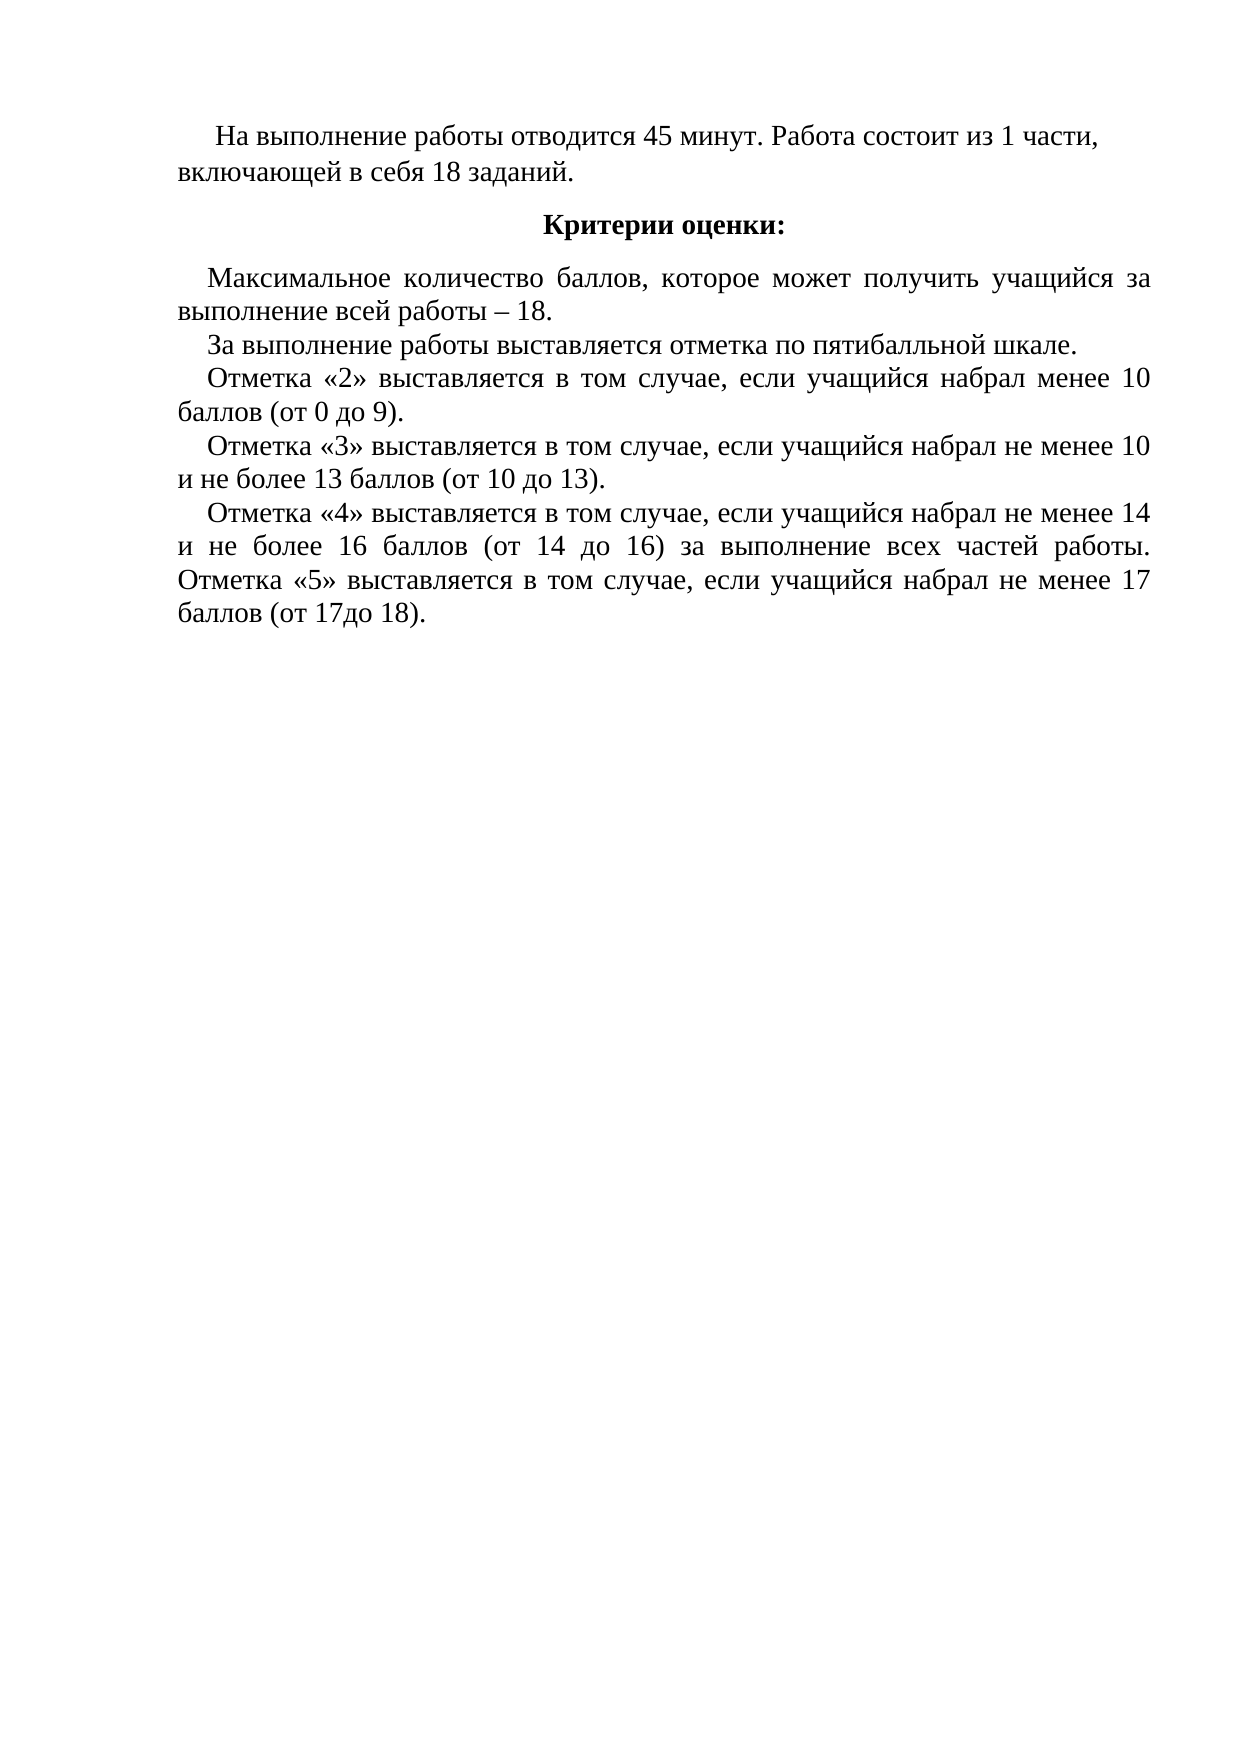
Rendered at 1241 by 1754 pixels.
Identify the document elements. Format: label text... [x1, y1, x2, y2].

text Отметка «3» выставляется в том случае, если учащийся набрал не менее 10 и не более 13 баллов (от 10 до 13). [177, 428, 1152, 495]
text Критерии оценки: [177, 207, 1152, 241]
text Максимальное количество баллов, которое может получить учащийся за выполнение всей работы – 18. [177, 260, 1152, 327]
text На выполнение работы отводится 45 минут. Работа состоит из 1 части, включающей в себя 18 заданий. [177, 118, 1152, 188]
text Отметка «2» выставляется в том случае, если учащийся набрал менее 10 баллов (от 0 до 9). [177, 361, 1152, 428]
text Отметка «4» выставляется в том случае, если учащийся набрал не менее 14 и не более 16 баллов (от 14 до 16) за выполнение всех частей работы. Отметка «5» выставляется в том случае, если учащийся набрал не менее 17 баллов (от 17до 18). [177, 495, 1152, 629]
text За выполнение работы выставляется отметка по пятибалльной шкале. [177, 327, 1152, 361]
